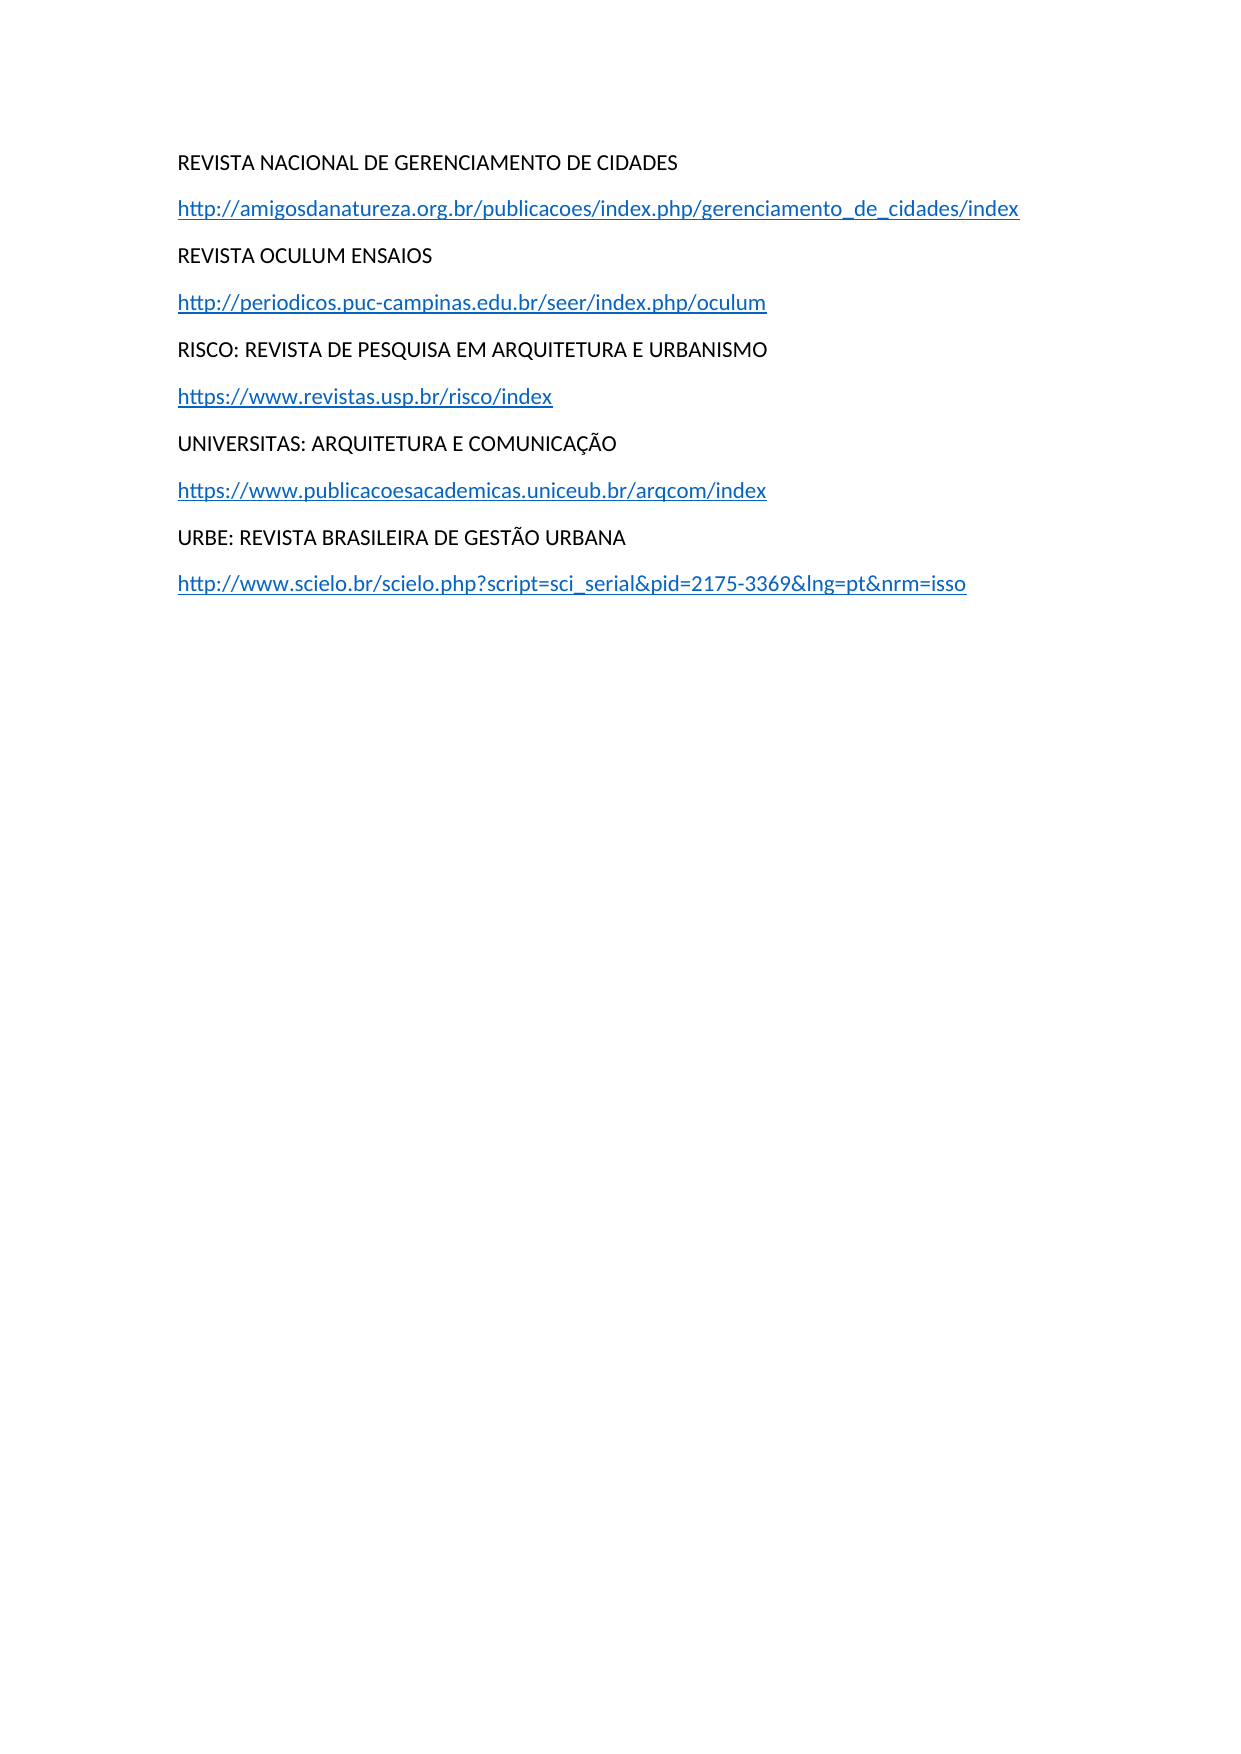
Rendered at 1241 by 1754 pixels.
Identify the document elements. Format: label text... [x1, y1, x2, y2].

text https://www.revistas.usp.br/risco/index [177, 382, 1063, 410]
text RISCO: REVISTA DE PESQUISA EM ARQUITETURA E URBANISMO [177, 335, 1063, 363]
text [177, 148, 1063, 176]
text URBE: REVISTA BRASILEIRA DE GESTÃO URBANA [177, 523, 1063, 551]
text https://www.publicacoesacademicas.uniceub.br/arqcom/index [177, 476, 1063, 504]
text http://periodicos.puc-campinas.edu.br/seer/index.php/oculum [177, 288, 1063, 316]
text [177, 194, 1063, 222]
text UNIVERSITAS: ARQUITETURA E COMUNICAÇÃO [177, 429, 1063, 457]
text http://www.scielo.br/scielo.php?script=sci_serial&pid=2175-3369&lng=pt&nrm=isso [177, 569, 1063, 597]
text REVISTA OCULUM ENSAIOS [177, 241, 1063, 269]
